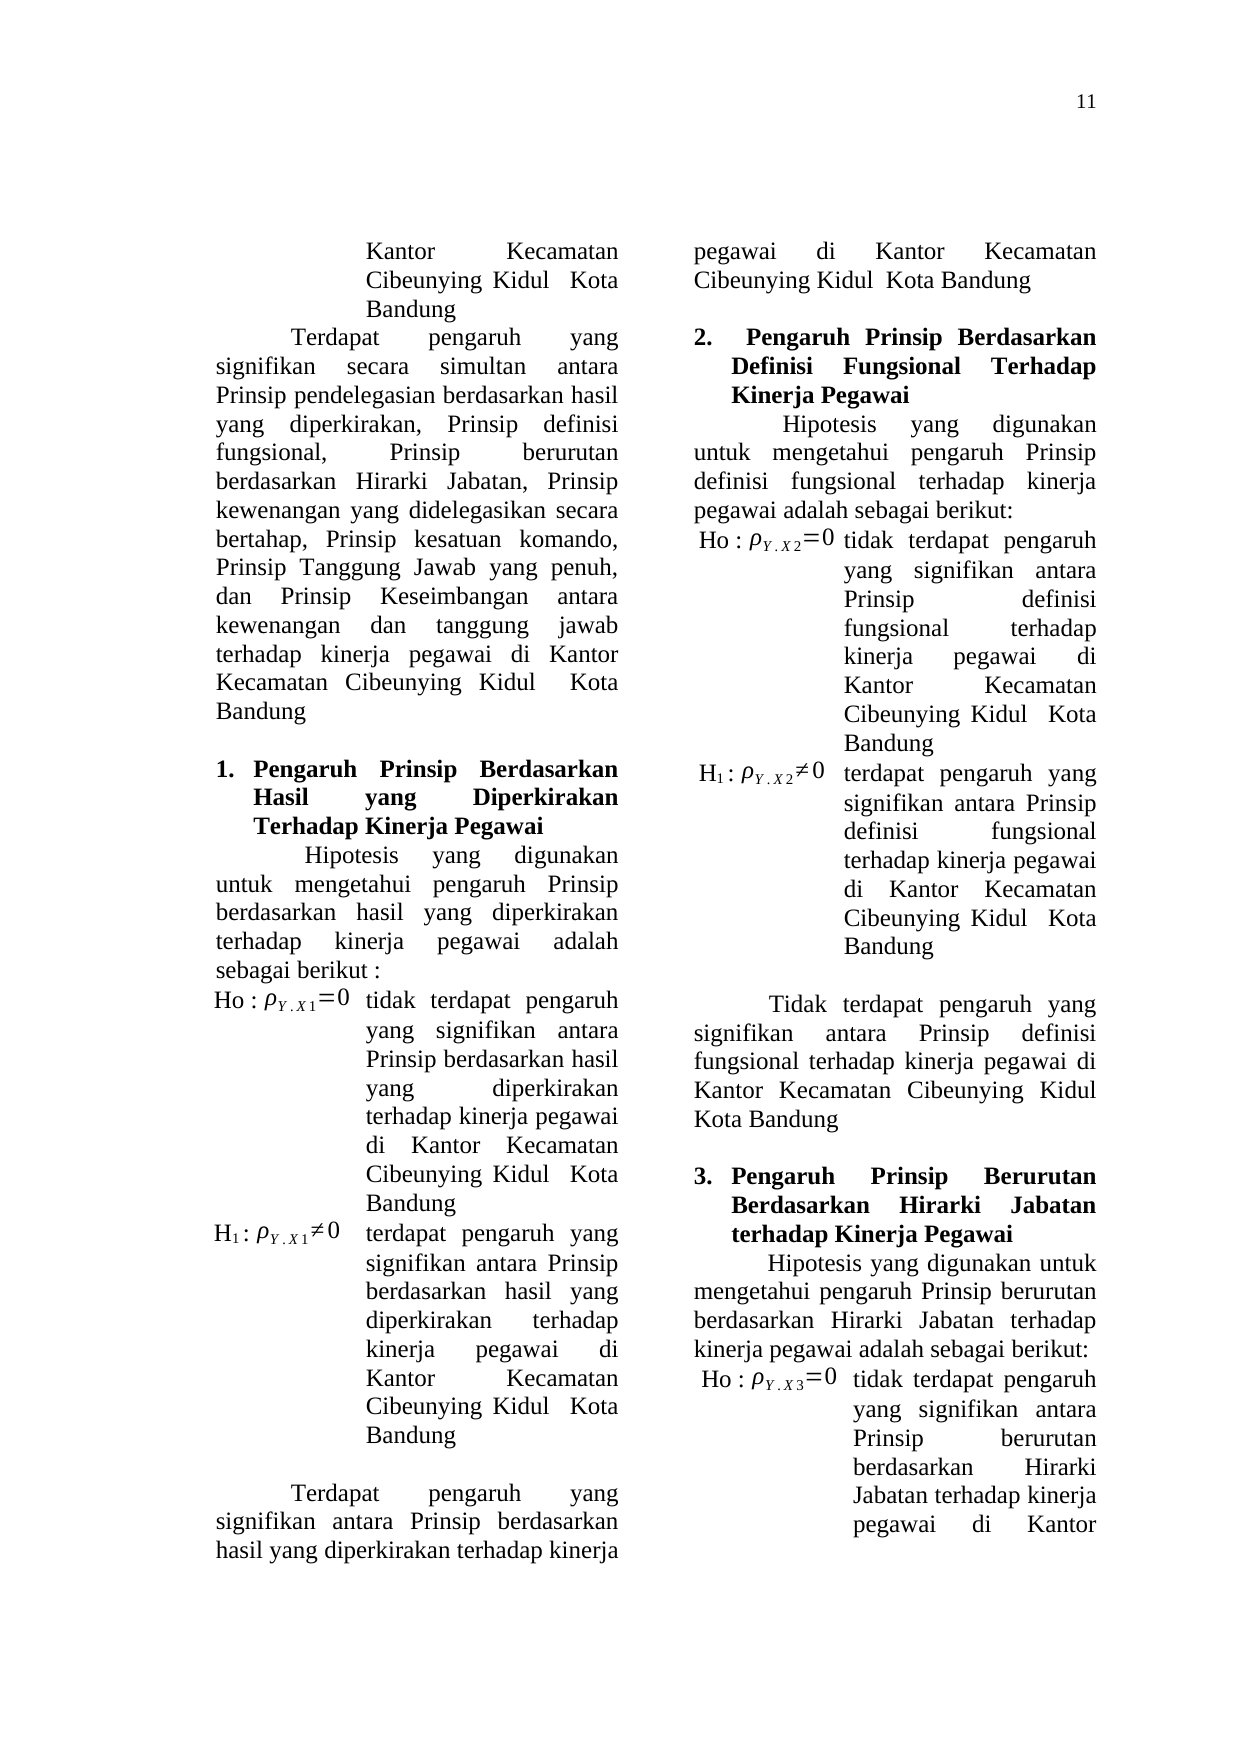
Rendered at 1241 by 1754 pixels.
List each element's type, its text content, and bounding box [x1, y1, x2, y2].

text Ho : tidak terdapat pengaruh yang signifikan antara Prinsip berdasarkan hasil yang diperkirakan terhadap kinerja pegawai di Kantor Kecamatan Cibeunying Kidul Kota Bandung [214, 984, 618, 1216]
list Pengaruh Prinsip Berurutan Berdasarkan Hirarki Jabatan terhadap Kinerja Pegawai [693, 1161, 1097, 1248]
text Tidak terdapat pengaruh yang signifikan antara Prinsip definisi fungsional terhadap kinerja pegawai di Kantor Kecamatan Cibeunying Kidul Kota Bandung [693, 989, 1097, 1133]
text H1 : terdapat pengaruh yang signifikan antara Prinsip definisi fungsional terhadap kinerja pegawai di Kantor Kecamatan Cibeunying Kidul Kota Bandung [698, 756, 1097, 960]
text Hipotesis yang digunakan untuk mengetahui pengaruh Prinsip berdasarkan hasil yang diperkirakan terhadap kinerja pegawai adalah sebagai berikut : [216, 840, 618, 984]
text H1 : terdapat pengaruh yang signifikan antara Prinsip berdasarkan hasil yang diperkirakan terhadap kinerja pegawai di Kantor Kecamatan Cibeunying Kidul Kota Bandung [214, 1216, 618, 1449]
text Terdapat pengaruh yang signifikan secara simultan antara Prinsip pendelegasian berdasarkan hasil yang diperkirakan, Prinsip definisi fungsional, Prinsip berurutan berdasarkan Hirarki Jabatan, Prinsip kewenangan yang didelegasikan secara bertahap, Prinsip kesatuan komando, Prinsip Tanggung Jawab yang penuh, dan Prinsip Keseimbangan antara kewenangan dan tanggung jawab terhadap kinerja pegawai di Kantor Kecamatan Cibeunying Kidul Kota Bandung [216, 322, 618, 725]
list Pengaruh Prinsip Berdasarkan Definisi Fungsional Terhadap Kinerja Pegawai [693, 322, 1097, 409]
text Ho : tidak terdapat pengaruh yang signifikan antara Prinsip definisi fungsional terhadap kinerja pegawai di Kantor Kecamatan Cibeunying Kidul Kota Bandung [698, 524, 1097, 756]
list Pengaruh Prinsip Berdasarkan Hasil yang Diperkirakan Terhadap Kinerja Pegawai [216, 754, 618, 840]
text Terdapat pengaruh yang signifikan antara Prinsip berdasarkan hasil yang diperkirakan terhadap kinerja pegawai di Kantor Kecamatan Cibeunying Kidul Kota Bandung [693, 236, 1097, 294]
text Hipotesis yang digunakan untuk mengetahui pengaruh Prinsip definisi fungsional terhadap kinerja pegawai adalah sebagai berikut: [693, 409, 1097, 524]
text Terdapat pengaruh yang signifikan antara Prinsip berdasarkan hasil yang diperkirakan terhadap kinerja pegawai di Kantor Kecamatan Cibeunying Kidul Kota Bandung [216, 1478, 618, 1564]
text Hipotesis yang digunakan untuk mengetahui pengaruh Prinsip berurutan berdasarkan Hirarki Jabatan terhadap kinerja pegawai adalah sebagai berikut: [693, 1248, 1097, 1363]
